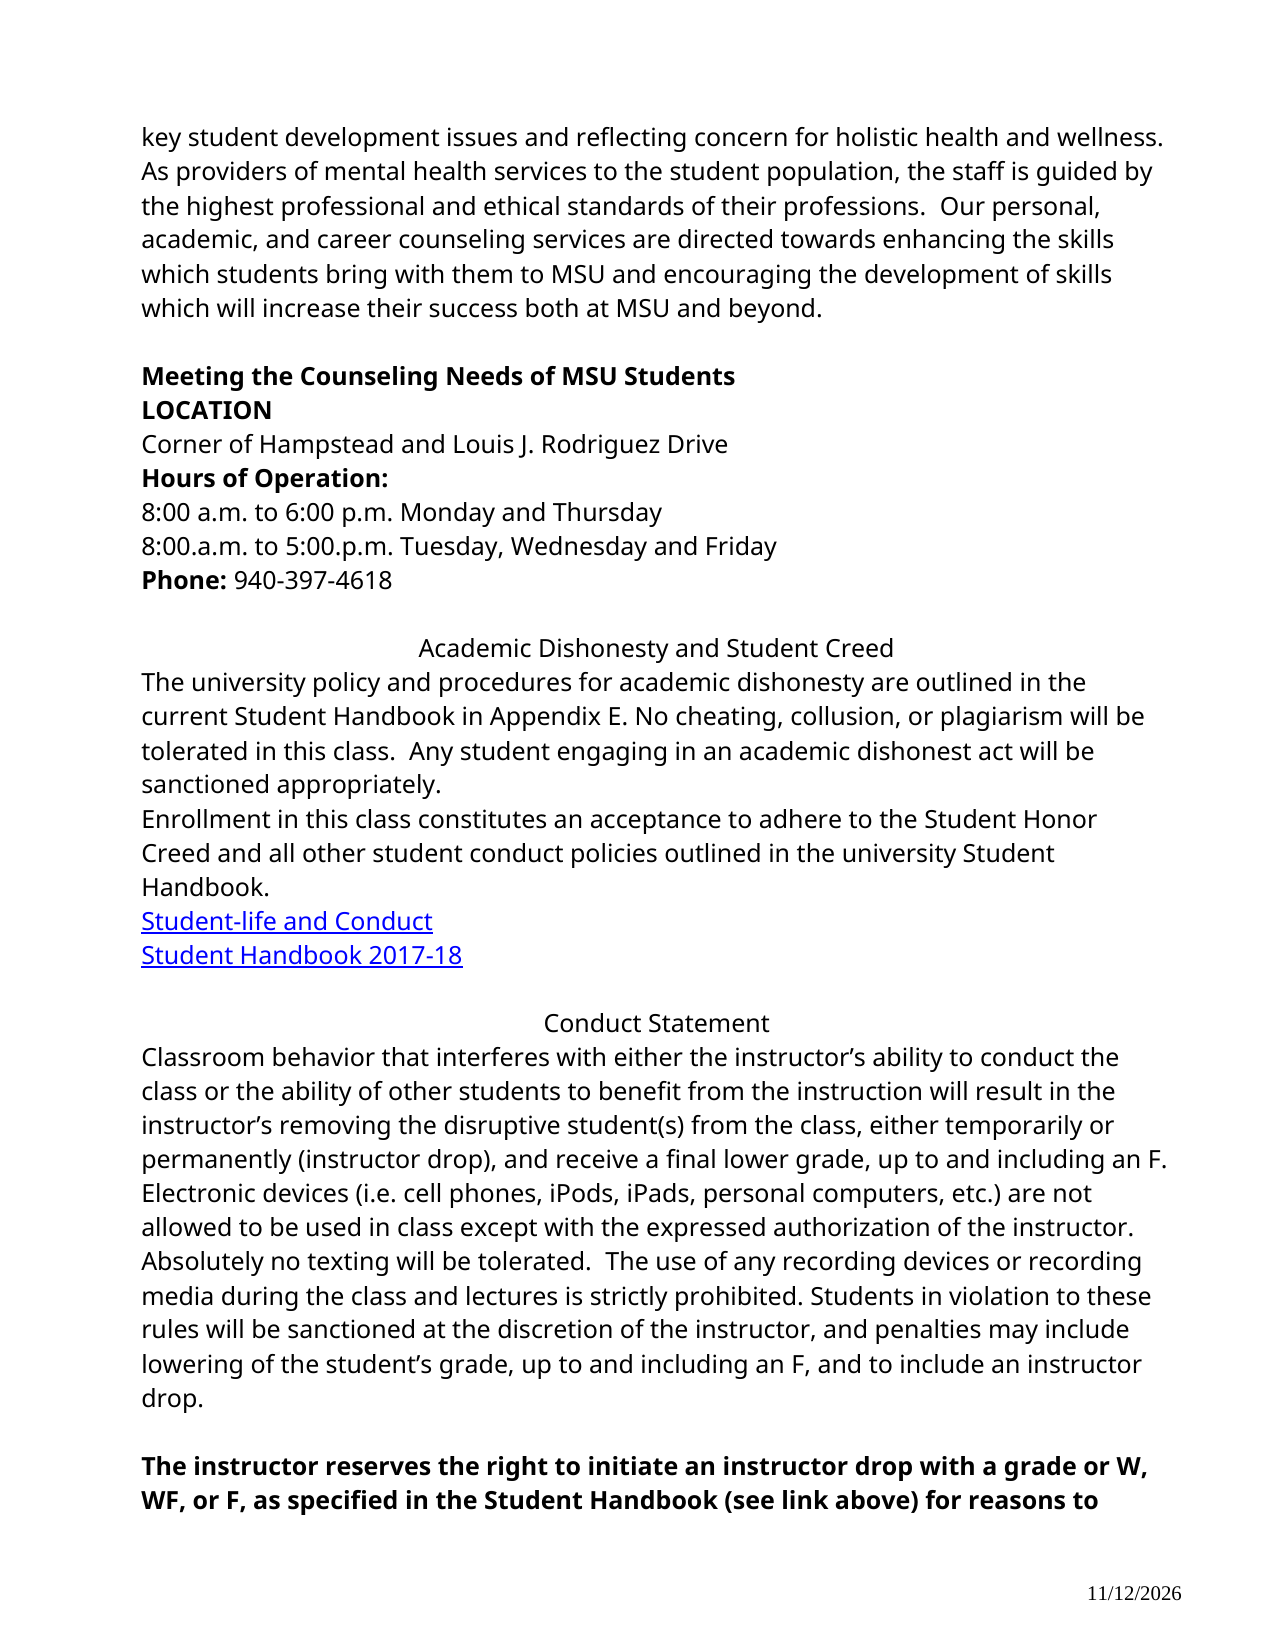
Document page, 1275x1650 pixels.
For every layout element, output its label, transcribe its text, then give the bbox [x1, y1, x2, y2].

subtitle Academic Dishonesty and Student Creed [141, 631, 1172, 665]
subtitle Conduct Statement [141, 1006, 1172, 1040]
